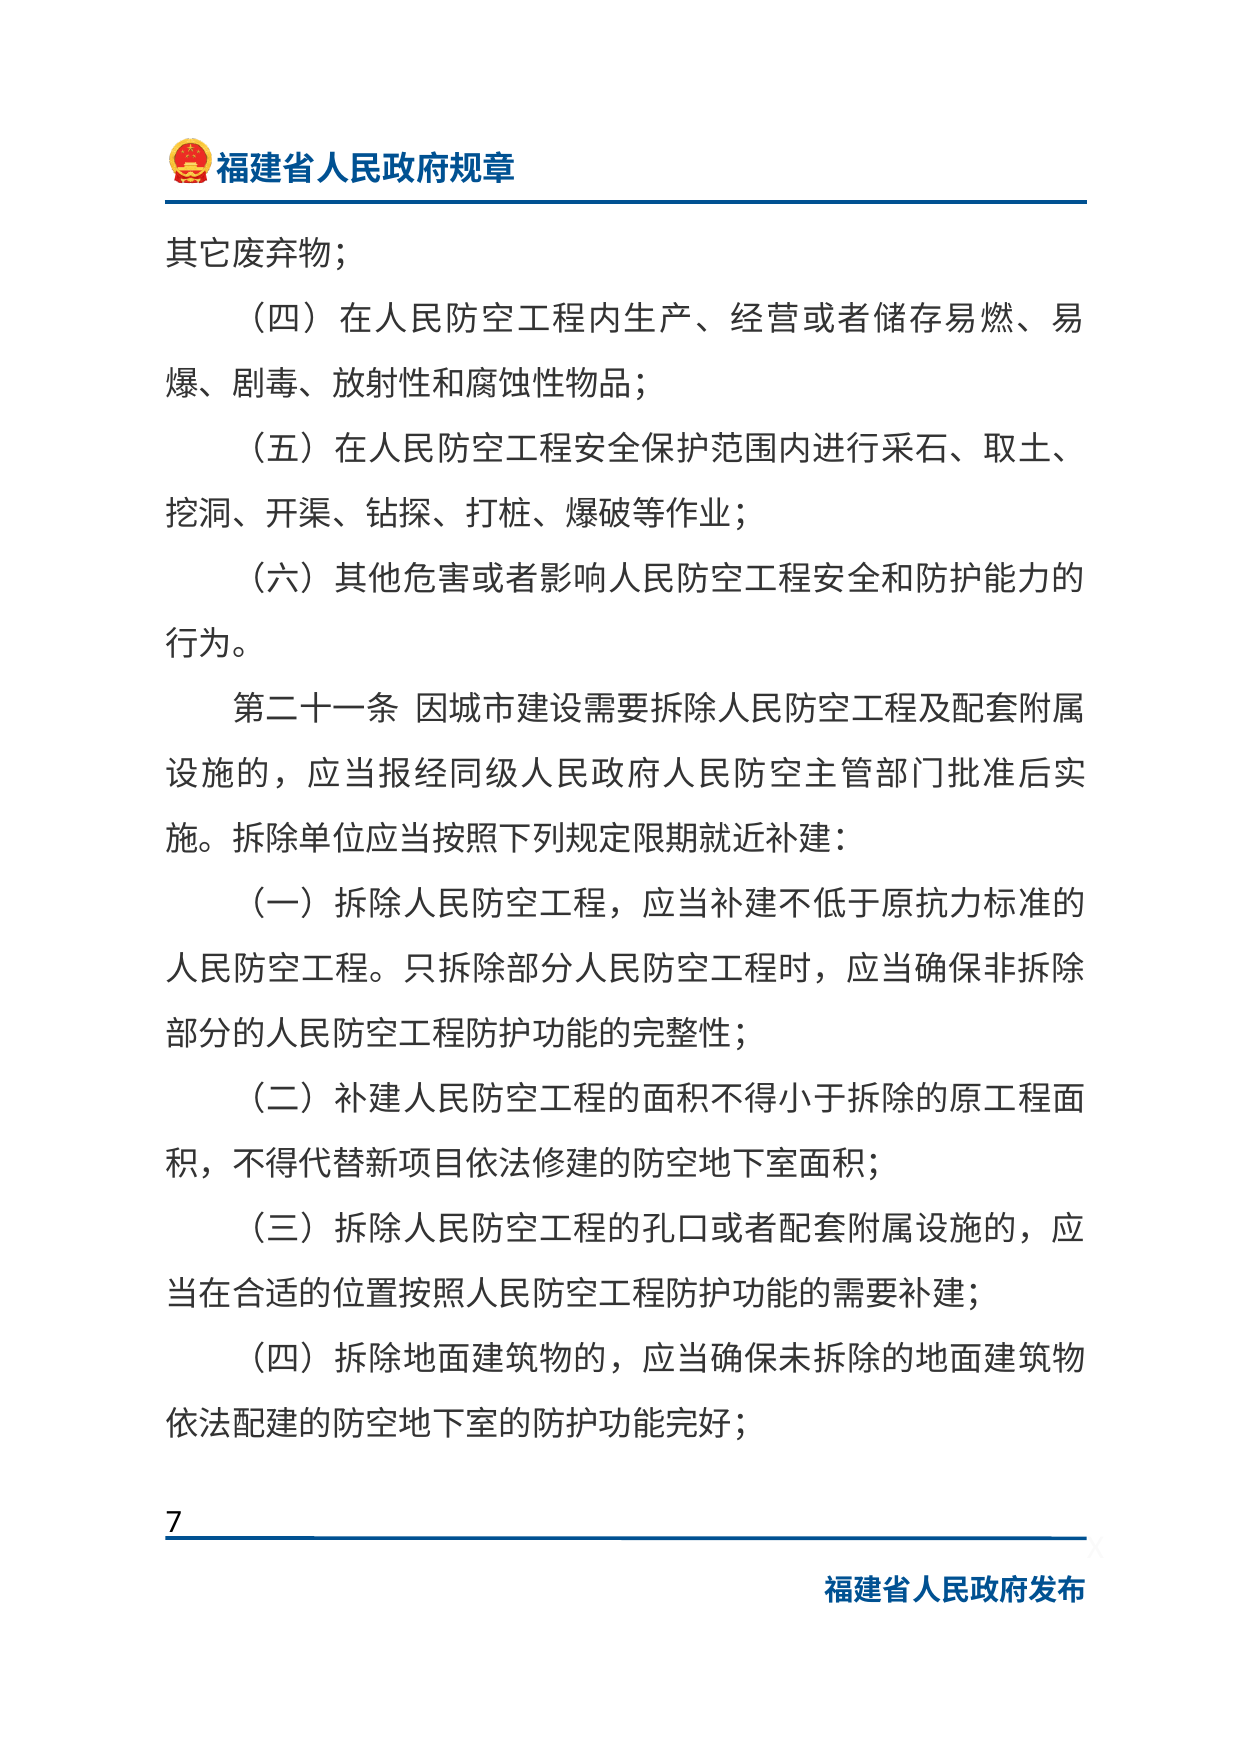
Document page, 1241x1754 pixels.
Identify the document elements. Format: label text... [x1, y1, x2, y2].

text （五）在人民防空工程安全保护范围内进行采石、取土、挖洞、开渠、钻探、打桩、爆破等作业； [165, 414, 1087, 544]
text （二）补建人民防空工程的面积不得小于拆除的原工程面积，不得代替新项目依法修建的防空地下室面积； [165, 1064, 1087, 1194]
text （一）拆除人民防空工程，应当补建不低于原抗力标准的人民防空工程。只拆除部分人民防空工程时，应当确保非拆除部分的人民防空工程防护功能的完整性； [165, 869, 1087, 942]
text （六）其他危害或者影响人民防空工程安全和防护能力的行为。 [165, 544, 1087, 674]
picture [165, 136, 216, 187]
text （四）在人民防空工程内生产、经营或者储存易燃、易爆、剧毒、放射性和腐蚀性物品； [165, 284, 1087, 414]
text （三）拆除人民防空工程的孔口或者配套附属设施的，应当在合适的位置按照人民防空工程防护功能的需要补建； [165, 1194, 1087, 1324]
text （四）拆除地面建筑物的，应当确保未拆除的地面建筑物依法配建的防空地下室的防护功能完好； [165, 1324, 1087, 1454]
text 第二十一条 因城市建设需要拆除人民防空工程及配套附属设施的，应当报经同级人民政府人民防空主管部门批准后实施。拆除单位应当按照下列规定限期就近补建： [165, 674, 1087, 747]
text （三）向人民防空工程内排放废水、废气，倾倒垃圾或者其它废弃物； [165, 219, 1087, 284]
text 第二十一条 因城市建设需要拆除人民防空工程及配套附属设施的，应当报经同级人民政府人民防空主管部门批准后实施。拆除单位应当按照下列规定限期就近补建： [165, 795, 1087, 869]
text （一）拆除人民防空工程，应当补建不低于原抗力标准的人民防空工程。只拆除部分人民防空工程时，应当确保非拆除部分的人民防空工程防护功能的完整性； [165, 990, 1087, 1064]
